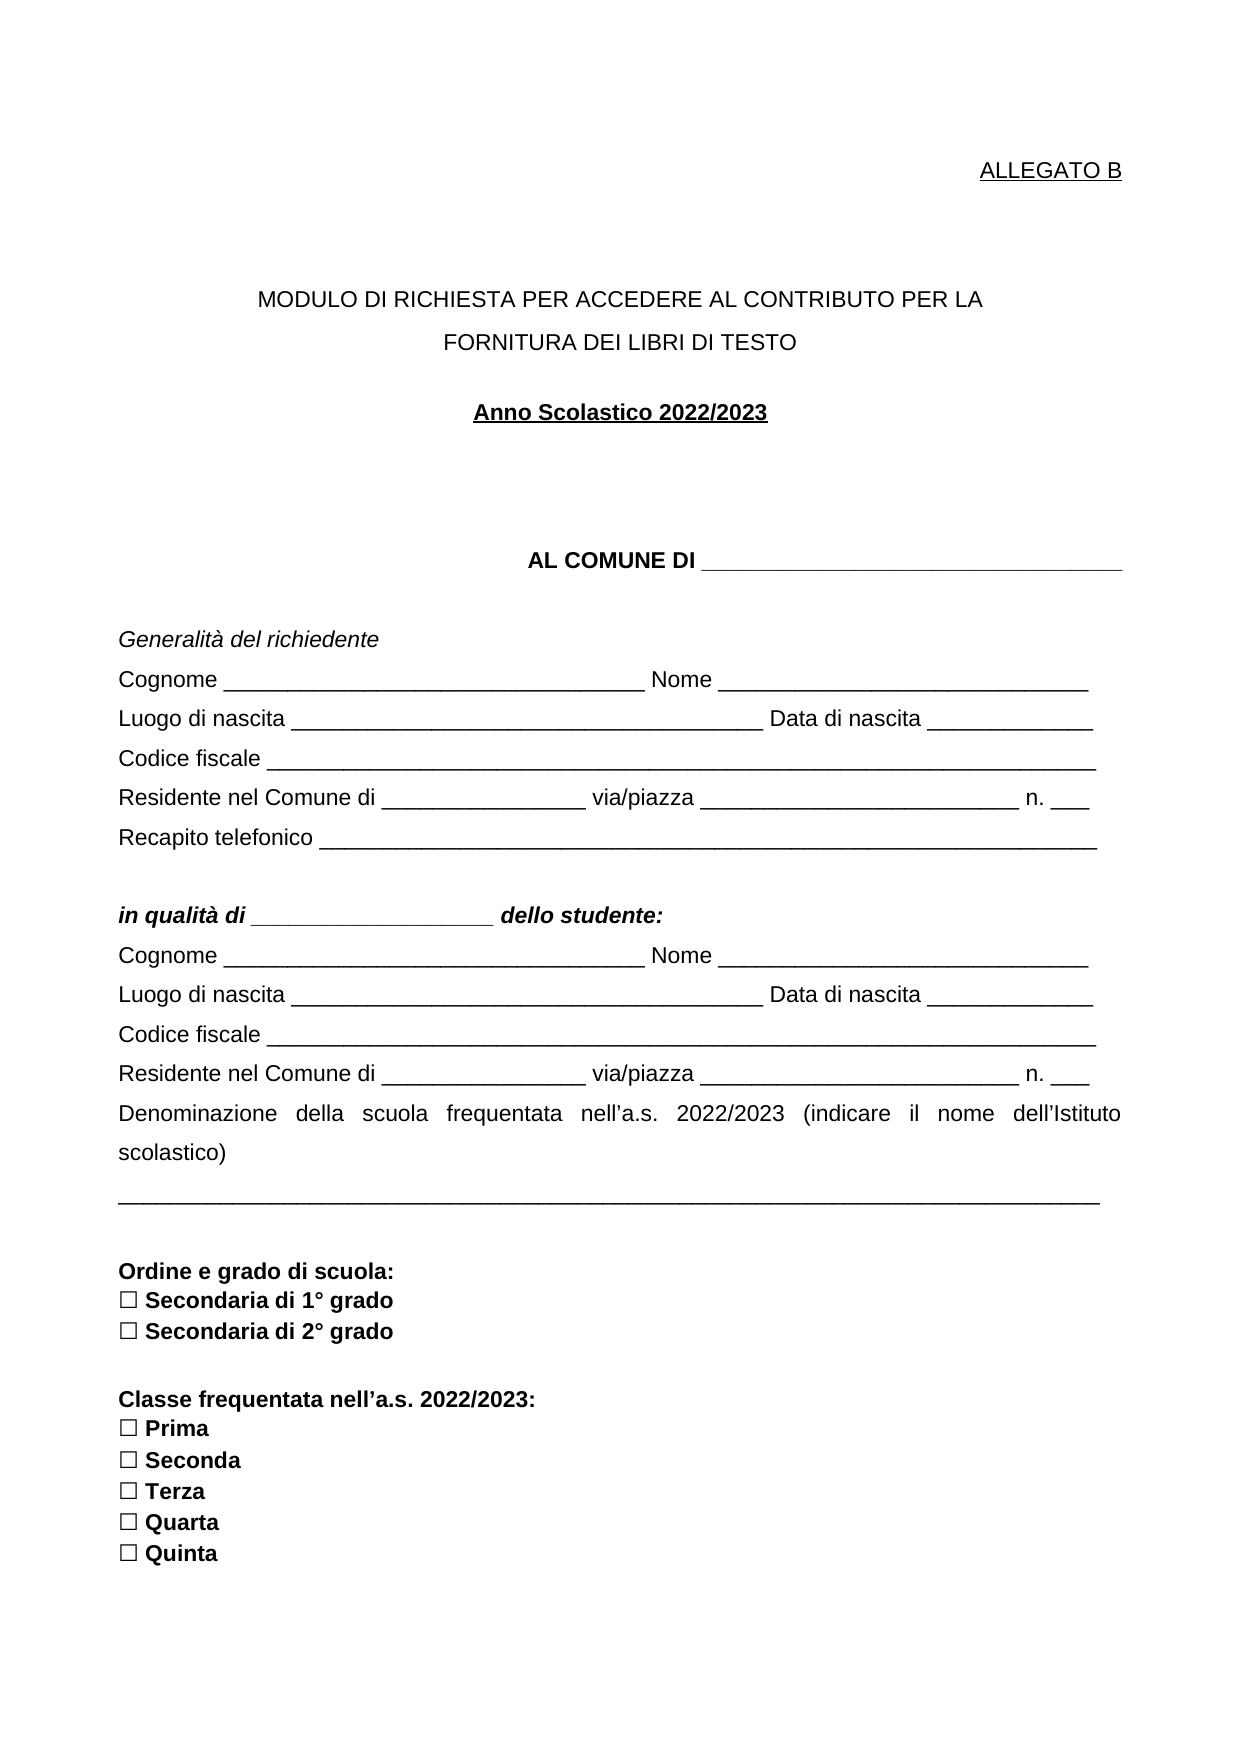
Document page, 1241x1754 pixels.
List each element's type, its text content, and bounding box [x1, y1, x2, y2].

subtitle Classe frequentata nell’a.s. 2022/2023: [118, 1386, 1122, 1412]
subtitle Terza [118, 1475, 1122, 1506]
text in qualità di ___________________ dello studente: [118, 902, 1122, 929]
subtitle Quinta [118, 1537, 1122, 1569]
text Codice fiscale _________________________________________________________________ [118, 1021, 1122, 1047]
text Codice fiscale _________________________________________________________________ [118, 744, 1122, 771]
text Recapito telefonico _____________________________________________________________ [118, 823, 1122, 850]
text AL COMUNE DI _________________________________ [118, 547, 1122, 573]
text Luogo di nascita _____________________________________ Data di nascita _____________ [118, 705, 1122, 731]
subtitle Secondaria di 2° grado [118, 1315, 1122, 1347]
subtitle Ordine e grado di scuola: [118, 1258, 1122, 1284]
subtitle Quarta [118, 1506, 1122, 1537]
text FORNITURA DEI LIBRI DI TESTO [118, 329, 1122, 356]
subtitle Generalità del richiedente [118, 626, 1122, 652]
text Anno Scolastico 2022/2023 [118, 398, 1122, 425]
text Cognome _________________________________ Nome _____________________________ [118, 942, 1122, 968]
text Cognome _________________________________ Nome _____________________________ [118, 666, 1122, 692]
subtitle Secondaria di 1° grado [118, 1284, 1122, 1315]
text MODULO DI RICHIESTA PER ACCEDERE AL CONTRIBUTO PER LA [118, 286, 1122, 312]
subtitle Prima [118, 1412, 1122, 1444]
subtitle Seconda [118, 1444, 1122, 1475]
text Denominazione della scuola frequentata nell’a.s. 2022/2023 (indicare il nome dell’Istituto scolastico) _____________________________________________________________________________ [118, 1100, 1122, 1205]
text Residente nel Comune di ________________ via/piazza _________________________ n. ___ [118, 1060, 1122, 1087]
text Residente nel Comune di ________________ via/piazza _________________________ n. ___ [118, 784, 1122, 810]
text Luogo di nascita _____________________________________ Data di nascita _____________ [118, 981, 1122, 1008]
text ALLEGATO B [118, 157, 1122, 183]
